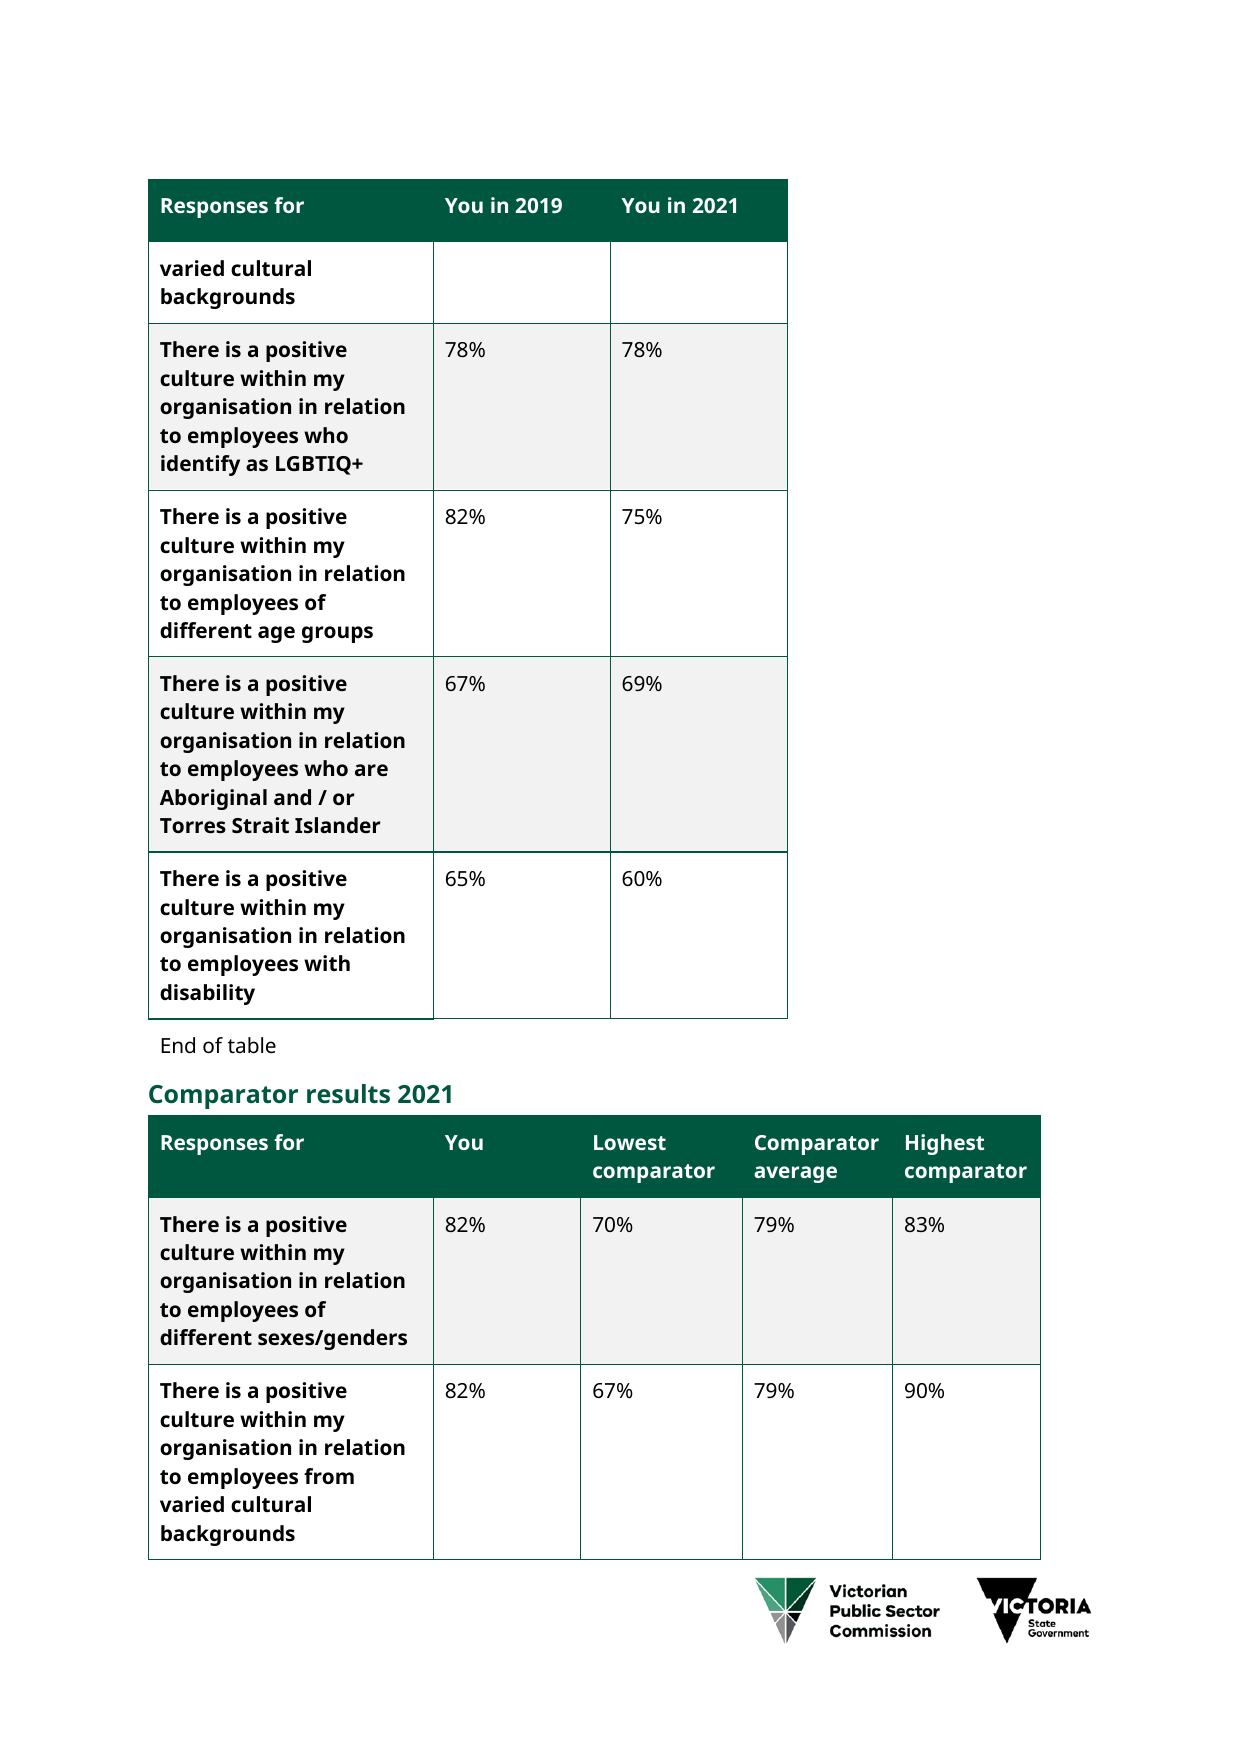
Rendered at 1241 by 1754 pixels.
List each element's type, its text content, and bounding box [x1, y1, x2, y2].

subtitle Comparator results 2021 [148, 1076, 1092, 1110]
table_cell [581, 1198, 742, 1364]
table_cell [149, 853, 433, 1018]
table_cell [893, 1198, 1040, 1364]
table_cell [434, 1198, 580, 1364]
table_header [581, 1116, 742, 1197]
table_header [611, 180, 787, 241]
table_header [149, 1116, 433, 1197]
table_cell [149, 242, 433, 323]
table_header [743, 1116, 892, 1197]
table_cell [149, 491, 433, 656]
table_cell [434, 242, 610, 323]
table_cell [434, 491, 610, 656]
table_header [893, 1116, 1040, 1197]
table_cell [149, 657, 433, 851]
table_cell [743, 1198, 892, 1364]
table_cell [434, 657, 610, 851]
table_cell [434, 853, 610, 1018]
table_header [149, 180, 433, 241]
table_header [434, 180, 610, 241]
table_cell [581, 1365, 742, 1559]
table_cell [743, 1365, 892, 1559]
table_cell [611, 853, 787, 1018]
picture [754, 1577, 1093, 1645]
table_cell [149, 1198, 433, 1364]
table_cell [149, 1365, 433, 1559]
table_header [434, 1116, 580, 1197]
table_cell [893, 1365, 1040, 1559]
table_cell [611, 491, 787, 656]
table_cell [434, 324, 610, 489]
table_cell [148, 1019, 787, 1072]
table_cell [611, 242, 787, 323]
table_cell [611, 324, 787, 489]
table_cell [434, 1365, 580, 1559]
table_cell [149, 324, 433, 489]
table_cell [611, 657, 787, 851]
